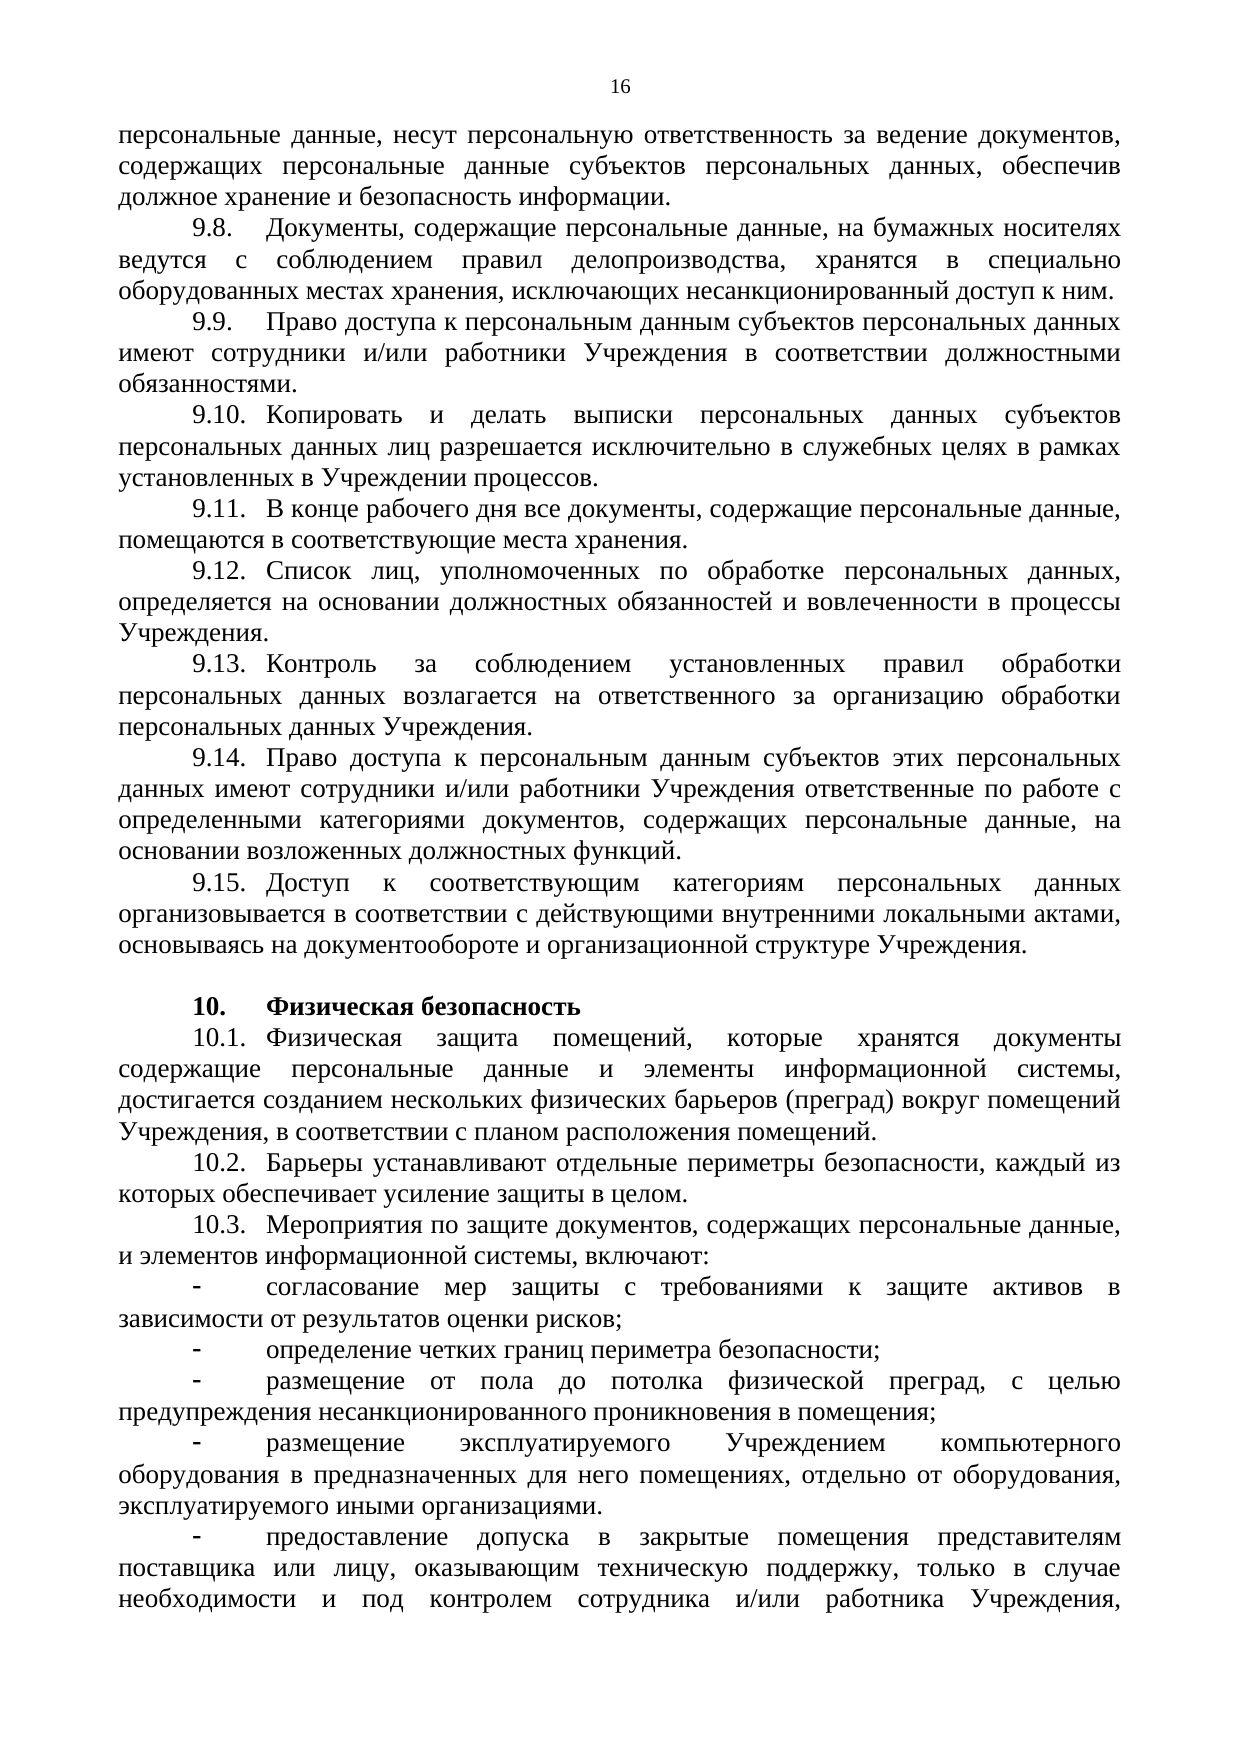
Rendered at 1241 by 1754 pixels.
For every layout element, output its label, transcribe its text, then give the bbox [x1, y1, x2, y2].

list определение четких границ периметра безопасности; [118, 1333, 1122, 1364]
list Физическая безопасность [118, 990, 1122, 1021]
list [118, 1520, 1122, 1614]
list размещение от пола до потолка физической преград, с целью предупреждения несанкционированного проникновения в помещения; [118, 1364, 1122, 1427]
list Право доступа к персональным данным субъектов этих персональных данных имеют сотрудники и/или работники Учреждения ответственные по работе с определенными категориями документов, содержащих персональные данные, на основании возложенных должностных функций. [118, 741, 1122, 866]
list согласование мер защиты с требованиями к защите активов в зависимости от результатов оценки рисков; [118, 1271, 1122, 1333]
list Барьеры устанавливают отдельные периметры безопасности, каждый из которых обеспечивает усиление защиты в целом. [118, 1146, 1122, 1208]
list Мероприятия по защите документов, содержащих персональные данные, и элементов информационной системы, включают: [118, 1208, 1122, 1271]
list Доступ к соответствующим категориям персональных данных организовывается в соответствии с действующими внутренними локальными актами, основываясь на документообороте и организационной структуре Учреждения. [118, 866, 1122, 959]
list Право доступа к персональным данным субъектов персональных данных имеют сотрудники и/или работники Учреждения в соответствии должностными обязанностями. [118, 305, 1122, 398]
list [118, 118, 1122, 212]
list В конце рабочего дня все документы, содержащие персональные данные, помещаются в соответствующие места хранения. [118, 492, 1122, 554]
list Список лиц, уполномоченных по обработке персональных данных, определяется на основании должностных обязанностей и вовлеченности в процессы Учреждения. [118, 554, 1122, 648]
list Документы, содержащие персональные данные, на бумажных носителях ведутся с соблюдением правил делопроизводства, хранятся в специально оборудованных местах хранения, исключающих несанкционированный доступ к ним. [118, 212, 1122, 305]
list Физическая защита помещений, которые хранятся документы содержащие персональные данные и элементы информационной системы, достигается созданием нескольких физических барьеров (преград) вокруг помещений Учреждения, в соответствии с планом расположения помещений. [118, 1021, 1122, 1146]
list Копировать и делать выписки персональных данных субъектов персональных данных лиц разрешается исключительно в служебных целях в рамках установленных в Учреждении процессов. [118, 398, 1122, 492]
list размещение эксплуатируемого Учреждением компьютерного оборудования в предназначенных для него помещениях, отдельно от оборудования, эксплуатируемого иными организациями. [118, 1427, 1122, 1520]
list Контроль за соблюдением установленных правил обработки персональных данных возлагается на ответственного за организацию обработки персональных данных Учреждения. [118, 648, 1122, 741]
